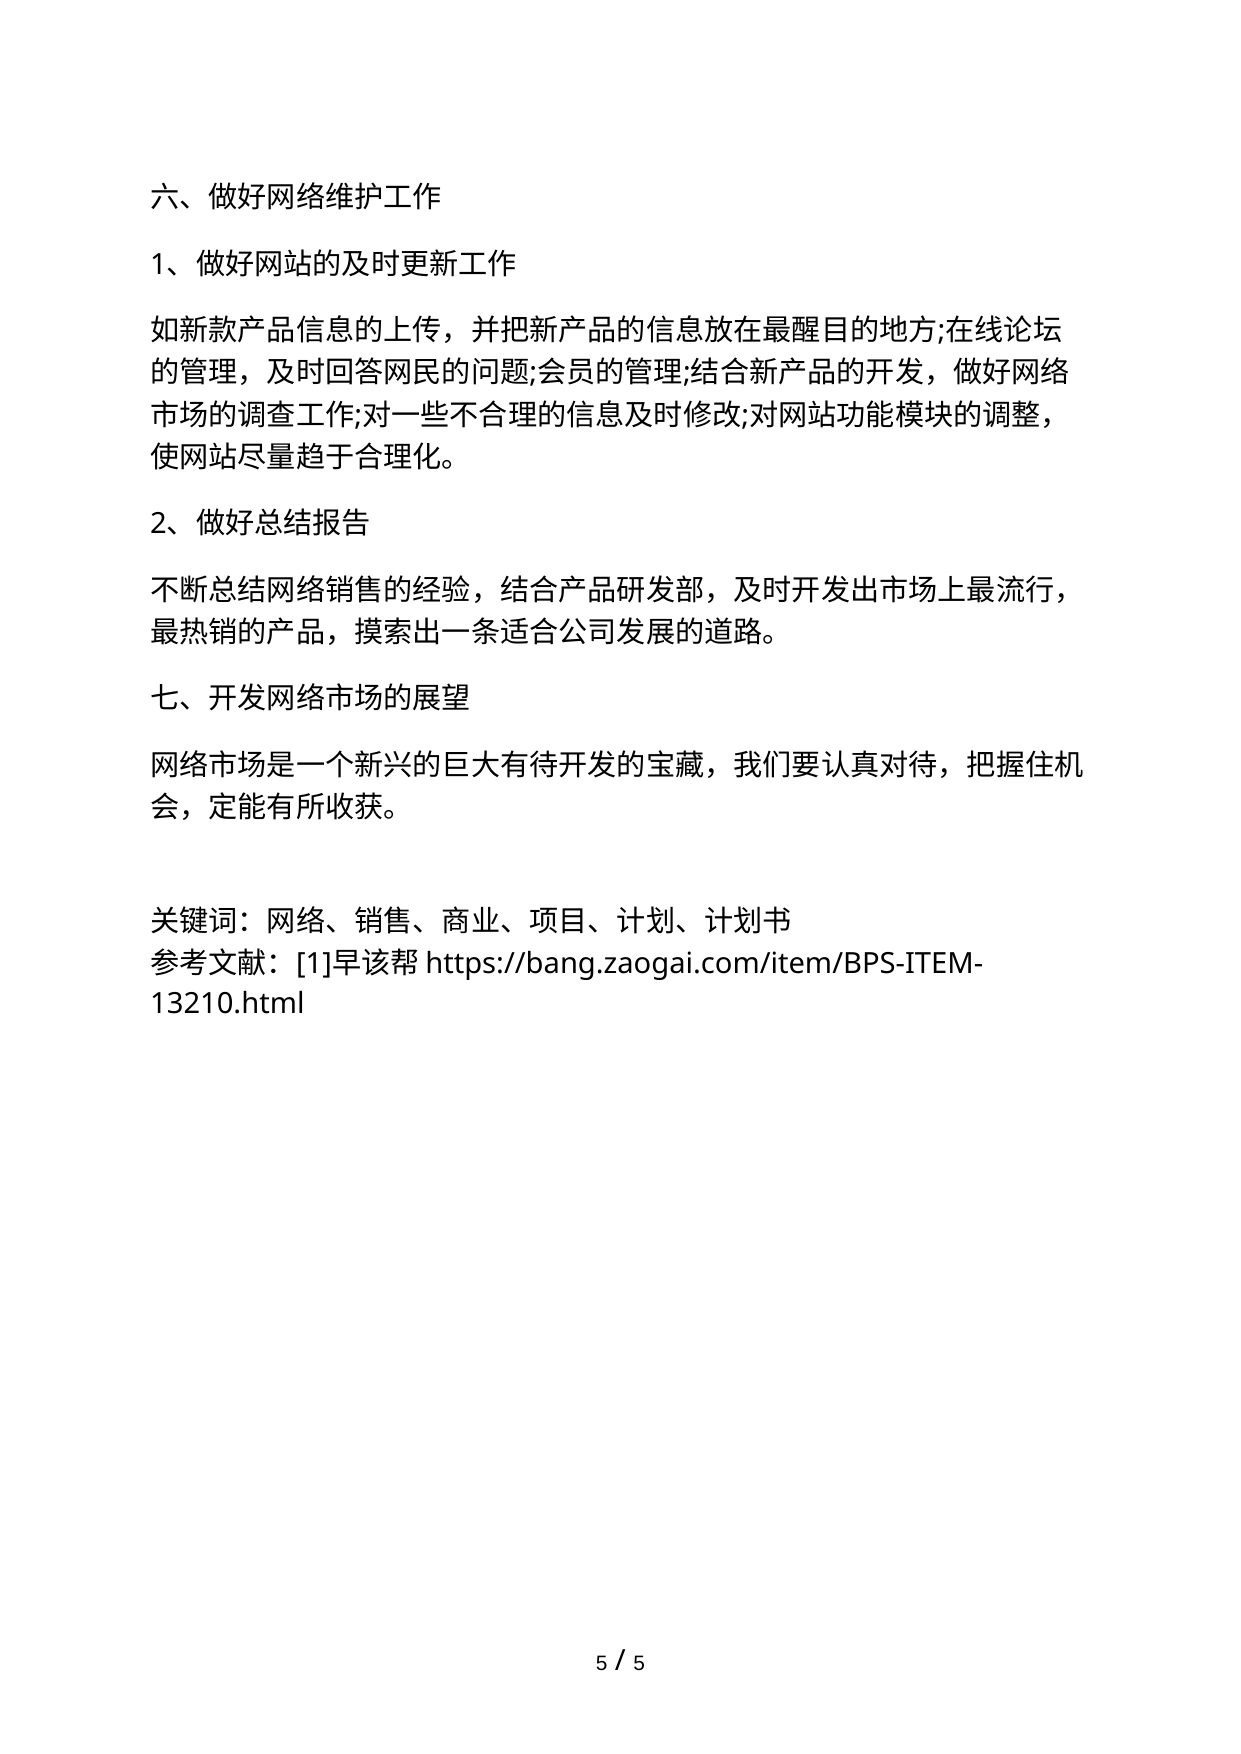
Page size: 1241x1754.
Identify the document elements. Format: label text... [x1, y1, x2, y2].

text 2、做好总结报告 [150, 500, 1090, 542]
text 六、做好网络维护工作 [150, 174, 1090, 216]
text 不断总结网络销售的经验，结合产品研发部，及时开发出市场上最流行，最热销的产品，摸索出一条适合公司发展的道路。 [150, 566, 1090, 651]
text 1、做好网站的及时更新工作 [150, 240, 1090, 283]
text 参考文献：[1]早该帮https://bang.zaogai.com/item/BPS-ITEM-13210.html [150, 940, 1090, 1022]
text 七、开发网络市场的展望 [150, 675, 1090, 717]
text 如新款产品信息的上传，并把新产品的信息放在最醒目的地方;在线论坛的管理，及时回答网民的问题;会员的管理;结合新产品的开发，做好网络市场的调查工作;对一些不合理的信息及时修改;对网站功能模块的调整，使网站尽量趋于合理化。 [150, 307, 1090, 476]
text 关键词：网络、销售、商业、项目、计划、计划书 [150, 898, 1090, 940]
text 网络市场是一个新兴的巨大有待开发的宝藏，我们要认真对待，把握住机会，定能有所收获。 [150, 741, 1090, 826]
